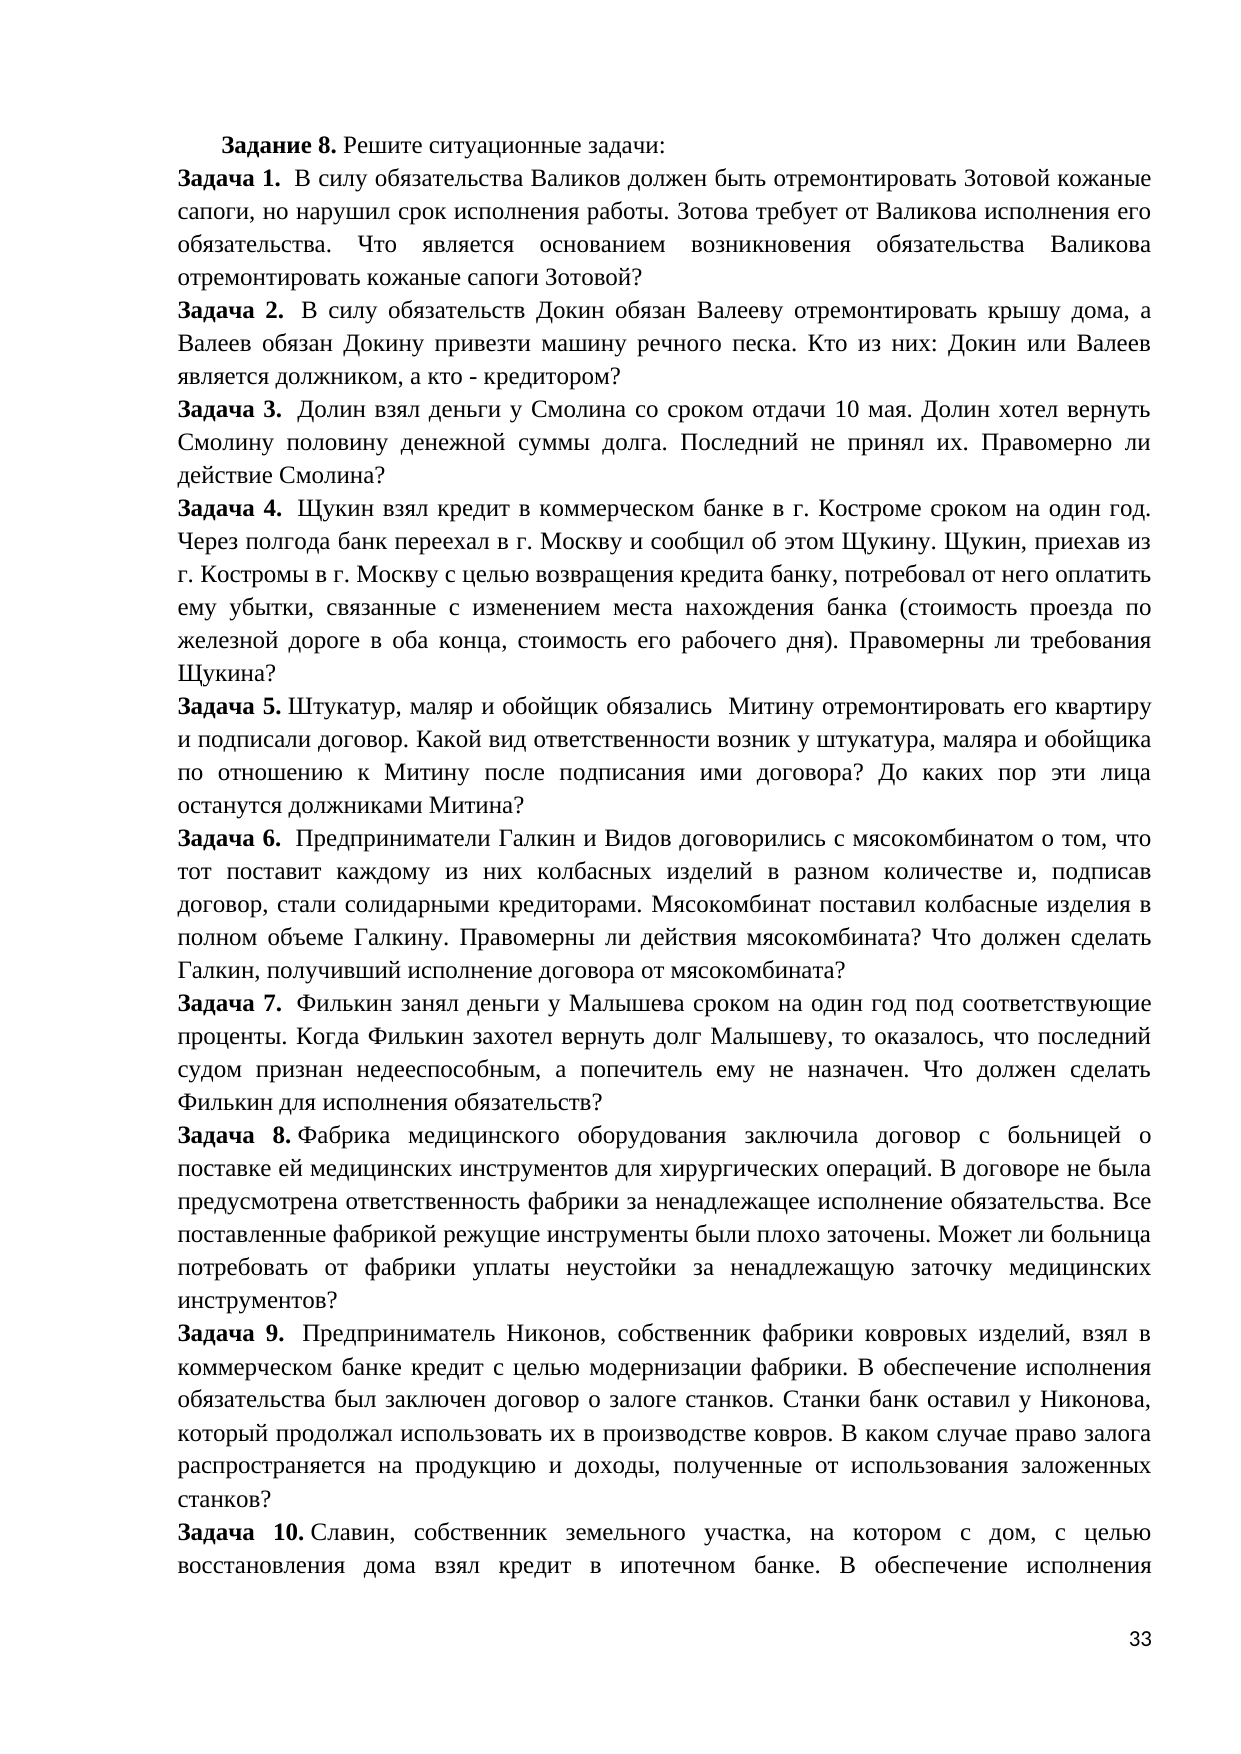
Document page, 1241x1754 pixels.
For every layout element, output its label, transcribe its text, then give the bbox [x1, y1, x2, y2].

text Задача 9. Предприниматель Никонов, собственник фабрики ковровых изделий, взял в коммерческом банке кредит с целью модернизации фабрики. В обеспечение исполнения обязательства был заключен договор о залоге станков. Станки банк оставил у Никонова, который продолжал использовать их в производстве ковров. В каком случае право залога распространяется на продукцию и доходы, полученные от использования заложенных станков? [177, 1318, 1152, 1512]
text Задача 5. Штукатур, маляр и обойщик обязались Митину отремонтировать его квартиру и подписали договор. Какой вид ответственности возник у штукатура, маляра и обойщика по отношению к Митину после подписания ими договора? До каких пор эти лица останутся должниками Митина? [177, 691, 1152, 819]
text Задача 2. В силу обязательств Докин обязан Валееву отремонтировать крышу дома, а Валеев обязан Докину привезти машину речного песка. Кто из них: Докин или Валеев является должником, а кто - кредитором? [177, 295, 1152, 390]
text Задача 4. Щукин взял кредит в коммерческом банке в г. Костроме сроком на один год. Через полгода банк переехал в г. Москву и сообщил об этом Щукину. Щукин, приехав из г. Костромы в г. Москву с целью возвращения кредита банку, потребовал от него оплатить ему убытки, связанные с изменением места нахождения банка (стоимость проезда по железной дороге в оба конца, стоимость его рабочего дня). Правомерны ли требования Щукина? [177, 493, 1152, 687]
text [177, 1517, 1152, 1578]
text Задача 1. В силу обязательства Валиков должен быть отремонтировать Зотовой кожаные сапоги, но нарушил срок исполнения работы. Зотова требует от Валикова исполнения его обязательства. Что является основанием возникновения обязательства Валикова отремонтировать кожаные сапоги Зотовой? [177, 163, 1152, 291]
text Задача 7. Филькин занял деньги у Малышева сроком на один год под соответствующие проценты. Когда Филькин захотел вернуть долг Малышеву, то оказалось, что последний судом признан недееспособным, а попечитель ему не назначен. Что должен сделать Филькин для исполнения обязательств? [177, 988, 1152, 1116]
text Задача 8. Фабрика медицинского оборудования заключила договор с больницей о поставке ей медицинских инструментов для хирургических операций. В договоре не была предусмотрена ответственность фабрики за ненадлежащее исполнение обязательства. Все поставленные фабрикой режущие инструменты были плохо заточены. Может ли больница потребовать от фабрики уплаты неустойки за ненадлежащую заточку медицинских инструментов? [177, 1120, 1152, 1314]
text Задание 8. Решите ситуационные задачи: [215, 130, 1152, 158]
text Задача 3. Долин взял деньги у Смолина со сроком отдачи 10 мая. Долин хотел вернуть Смолину половину денежной суммы долга. Последний не принял их. Правомерно ли действие Смолина? [177, 394, 1152, 489]
text Задача 6. Предприниматели Галкин и Видов договорились с мясокомбинатом о том, что тот поставит каждому из них колбасных изделий в разном количестве и, подписав договор, стали солидарными кредиторами. Мясокомбинат поставил колбасные изделия в полном объеме Галкину. Правомерны ли действия мясокомбината? Что должен сделать Галкин, получивший исполнение договора от мясокомбината? [177, 823, 1152, 984]
